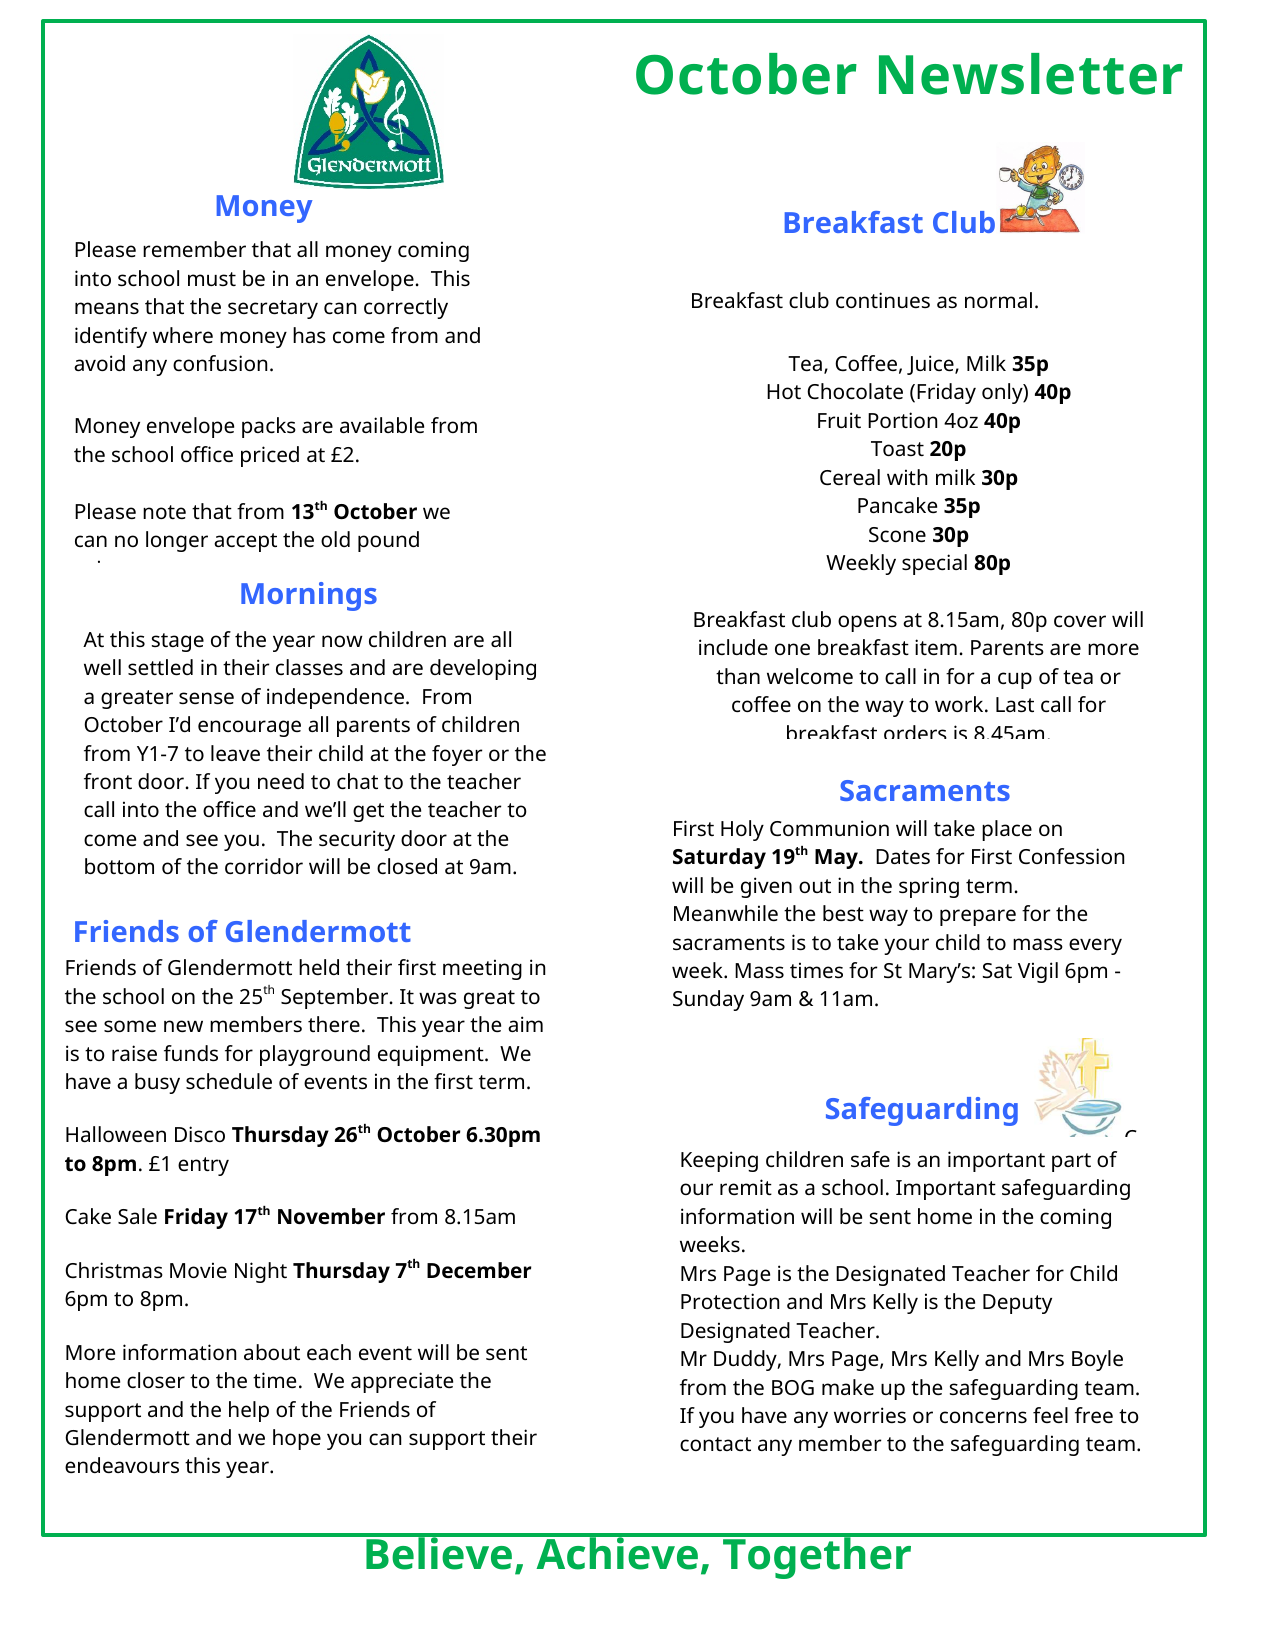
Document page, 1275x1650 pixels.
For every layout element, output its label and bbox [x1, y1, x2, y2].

picture [996, 142, 1085, 234]
picture [293, 34, 444, 189]
picture [1034, 1038, 1124, 1137]
